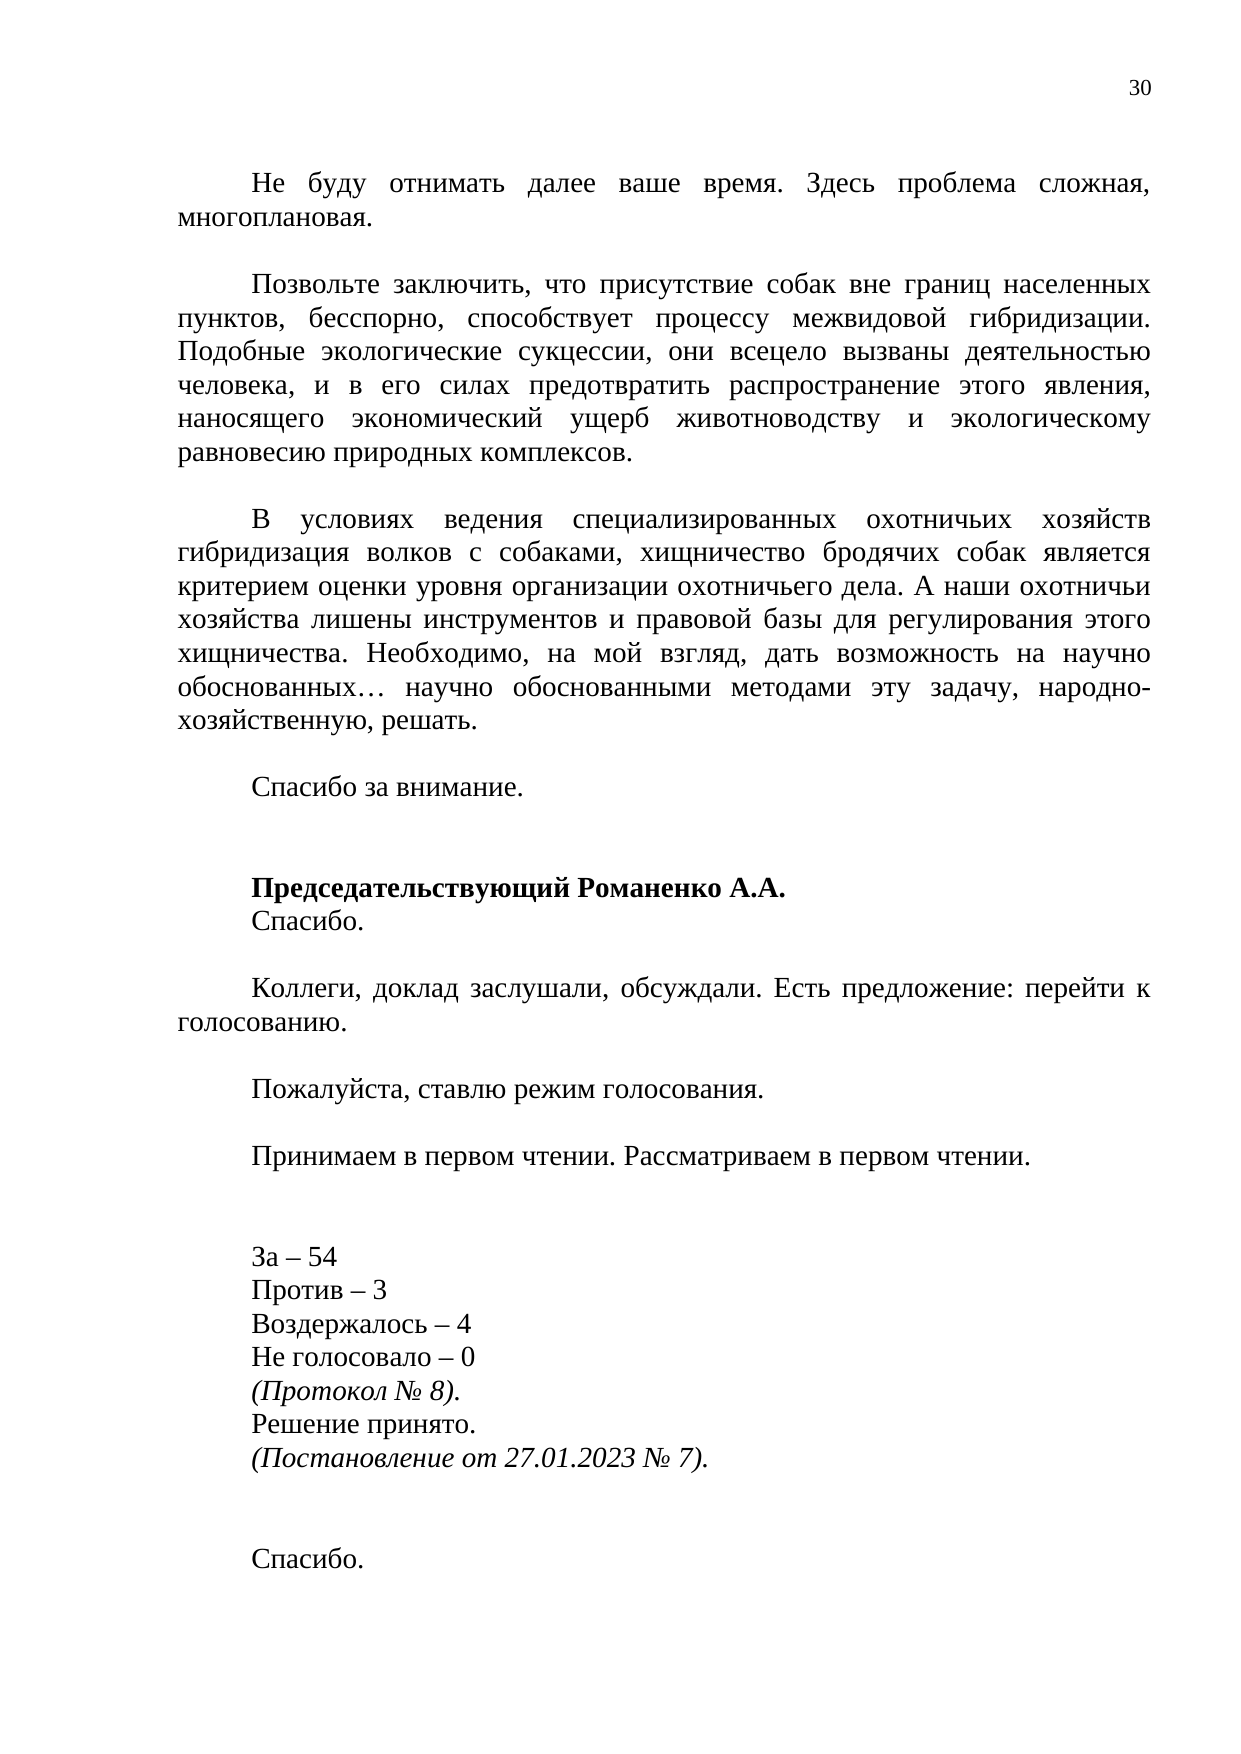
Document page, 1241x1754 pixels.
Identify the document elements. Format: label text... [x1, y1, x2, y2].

text Решение принято. [177, 1407, 1152, 1440]
text Позвольте заключить, что присутствие собак вне границ населенных пунктов, бесспорно, способствует процессу межвидовой гибридизации. Подобные экологические сукцессии, они всецело вызваны деятельностью человека, и в его силах предотвратить распространение этого явления, наносящего экономический ущерб животноводству и экологическому равновесию природных комплексов. [177, 266, 1152, 467]
text (Протокол № 8). [177, 1373, 1152, 1407]
text (Постановление от 27.01.2023 № 7). [177, 1440, 1152, 1474]
text Воздержалось – 4 [177, 1306, 1152, 1339]
text В условиях ведения специализированных охотничьих хозяйств гибридизация волков с собаками, хищничество бродячих собак является критерием оценки уровня организации охотничьего дела. А наши охотничьи хозяйства лишены инструментов и правовой базы для регулирования этого хищничества. Необходимо, на мой взгляд, дать возможность на научно обоснованных… научно обоснованными методами эту задачу, народно-хозяйственную, решать. [177, 501, 1152, 736]
text Коллеги, доклад заслушали, обсуждали. Есть предложение: перейти к голосованию. [177, 971, 1152, 1038]
text Не буду отнимать далее ваше время. Здесь проблема сложная, многоплановая. [177, 166, 1152, 233]
text Пожалуйста, ставлю режим голосования. [177, 1071, 1152, 1105]
text За – 54 [177, 1239, 1152, 1272]
text Спасибо за внимание. [177, 769, 1152, 803]
text Спасибо. [177, 903, 1152, 937]
text Председательствующий Романенко А.А. [177, 870, 1152, 903]
text Против – 3 [177, 1272, 1152, 1306]
text Не голосовало – 0 [177, 1339, 1152, 1373]
text Спасибо. [177, 1541, 1152, 1574]
text Принимаем в первом чтении. Рассматриваем в первом чтении. [177, 1138, 1152, 1172]
